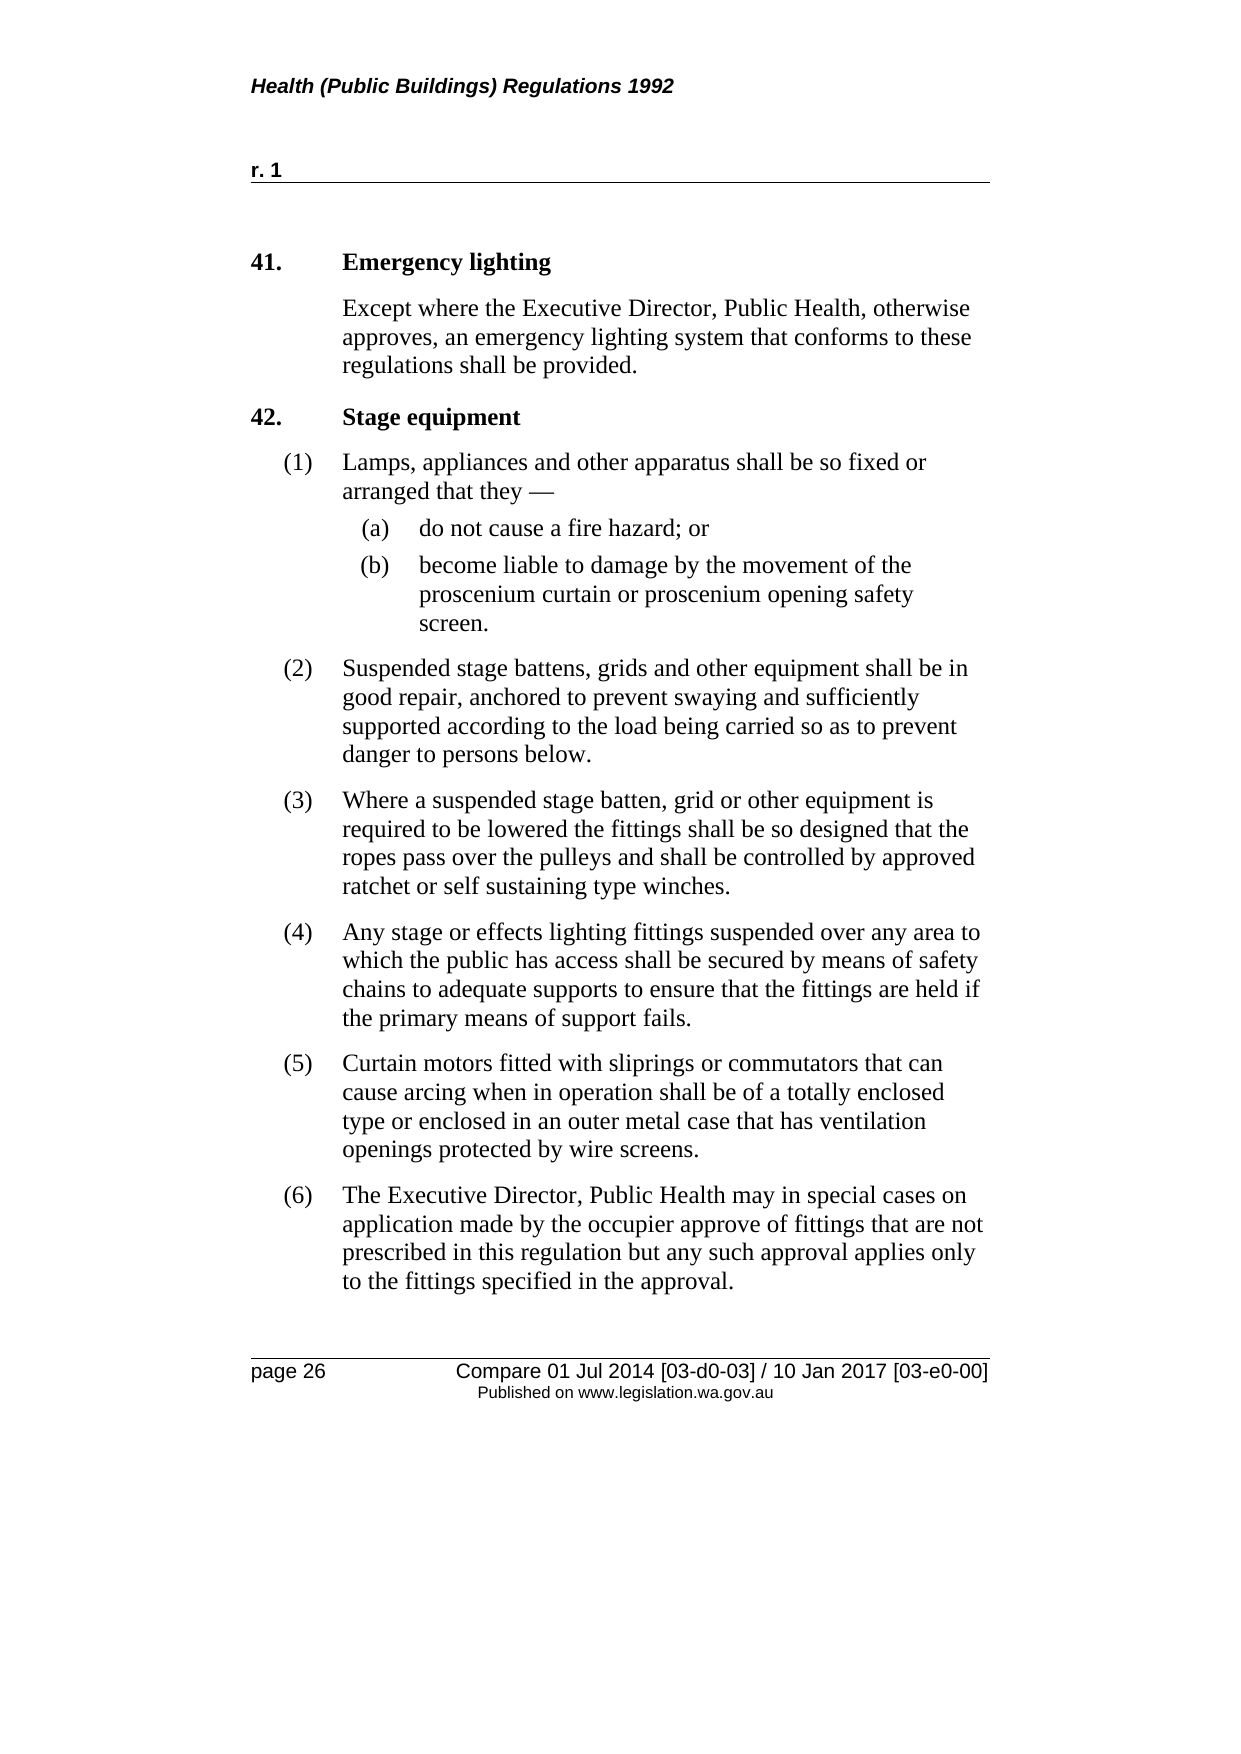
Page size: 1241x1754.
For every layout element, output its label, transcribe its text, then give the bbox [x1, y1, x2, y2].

text (a) do not cause a fire hazard; or [251, 513, 990, 542]
text (1) Lamps, appliances and other apparatus shall be so fixed or arranged that they — [251, 447, 990, 505]
text (4) Any stage or effects lighting fittings suspended over any area to which the public has access shall be secured by means of safety chains to adequate supports to ensure that the fittings are held if the primary means of support fails. [251, 917, 990, 1032]
text (3) Where a suspended stage batten, grid or other equipment is required to be lowered the fittings shall be so designed that the ropes pass over the pulleys and shall be controlled by approved ratchet or self sustaining type winches. [251, 785, 990, 900]
text (b) become liable to damage by the movement of the proscenium curtain or proscenium opening safety screen. [251, 550, 990, 637]
text Except where the Executive Director, Public Health, otherwise approves, an emergency lighting system that conforms to these regulations shall be provided. [251, 293, 990, 379]
text (6) The Executive Director, Public Health may in special cases on application made by the occupier approve of fittings that are not prescribed in this regulation but any such approval applies only to the fittings specified in the approval. [251, 1180, 990, 1295]
text (5) Curtain motors fitted with sliprings or commutators that can cause arcing when in operation shall be of a totally enclosed type or enclosed in an outer metal case that has ventilation openings protected by wire screens. [251, 1048, 990, 1163]
subtitle 41. Emergency lighting [251, 247, 990, 276]
text (2) Suspended stage battens, grids and other equipment shall be in good repair, anchored to prevent swaying and sufficiently supported according to the load being carried so as to prevent danger to persons below. [251, 653, 990, 768]
subtitle 42. Stage equipment [251, 402, 990, 431]
